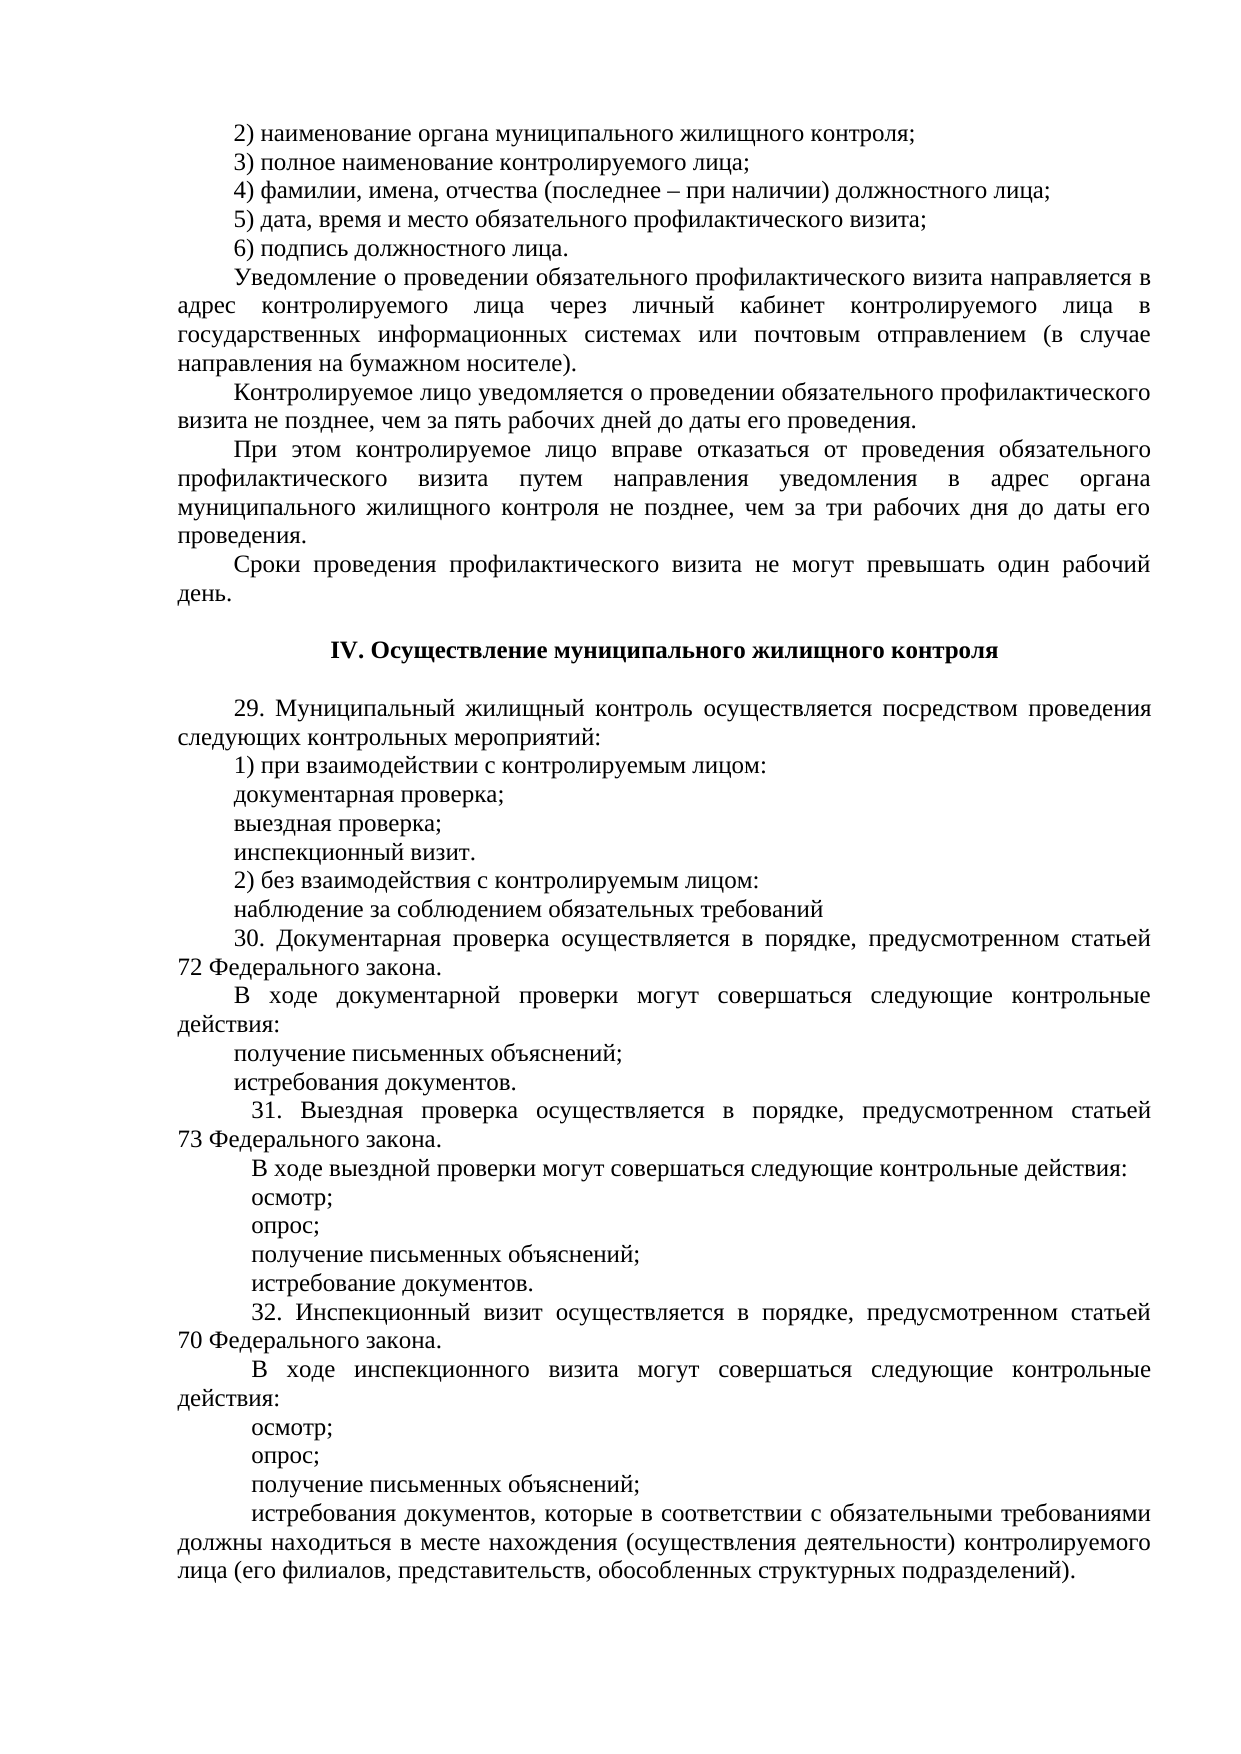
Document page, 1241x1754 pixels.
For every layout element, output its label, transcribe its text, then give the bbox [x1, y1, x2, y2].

text При этом контролируемое лицо вправе отказаться от проведения обязательного профилактического визита путем направления уведомления в адрес органа муниципального жилищного контроля не позднее, чем за три рабочих дня до даты его проведения. [177, 434, 1152, 549]
text получение письменных объяснений; [177, 1469, 1152, 1498]
text истребование документов. [177, 1268, 1152, 1297]
text 29. Муниципальный жилищный контроль осуществляется посредством проведения следующих контрольных мероприятий: [177, 693, 1152, 751]
text 5) дата, время и место обязательного профилактического визита; [177, 204, 1152, 233]
text 6) подпись должностного лица. [177, 233, 1152, 262]
text осмотр; [177, 1182, 1152, 1211]
text 3) полное наименование контролируемого лица; [177, 147, 1152, 176]
text истребования документов, которые в соответствии с обязательными требованиями должны находиться в месте нахождения (осуществления деятельности) контролируемого лица (его филиалов, представительств, обособленных структурных подразделений). [177, 1498, 1152, 1584]
text 31. Выездная проверка осуществляется в порядке, предусмотренном статьей 73 Федерального закона. [177, 1096, 1152, 1153]
text получение письменных объяснений; [177, 1239, 1152, 1268]
text документарная проверка; [177, 779, 1152, 808]
text наблюдение за соблюдением обязательных требований [177, 894, 1152, 923]
text 1) при взаимодействии с контролируемым лицом: [177, 751, 1152, 779]
text выездная проверка; [177, 808, 1152, 837]
text Контролируемое лицо уведомляется о проведении обязательного профилактического визита не позднее, чем за пять рабочих дней до даты его проведения. [177, 377, 1152, 434]
text 32. Инспекционный визит осуществляется в порядке, предусмотренном статьей 70 Федерального закона. [177, 1297, 1152, 1354]
text Уведомление о проведении обязательного профилактического визита направляется в адрес контролируемого лица через личный кабинет контролируемого лица в государственных информационных системах или почтовым отправлением (в случае направления на бумажном носителе). [177, 262, 1152, 377]
text Сроки проведения профилактического визита не могут превышать один рабочий день. [177, 549, 1152, 607]
text истребования документов. [177, 1067, 1152, 1096]
text 2) наименование органа муниципального жилищного контроля; [177, 118, 1152, 147]
text осмотр; [177, 1412, 1152, 1441]
text 4) фамилии, имена, отчества (последнее – при наличии) должностного лица; [177, 176, 1152, 204]
text 2) без взаимодействия с контролируемым лицом: [177, 866, 1152, 894]
text 30. Документарная проверка осуществляется в порядке, предусмотренном статьей 72 Федерального закона. [177, 923, 1152, 981]
text инспекционный визит. [177, 837, 1152, 866]
text опрос; [177, 1211, 1152, 1239]
text В ходе документарной проверки могут совершаться следующие контрольные действия: [177, 981, 1152, 1038]
text опрос; [177, 1441, 1152, 1469]
text IV. Осуществление муниципального жилищного контроля [177, 636, 1152, 664]
text получение письменных объяснений; [177, 1038, 1152, 1067]
text В ходе инспекционного визита могут совершаться следующие контрольные действия: [177, 1354, 1152, 1412]
text В ходе выездной проверки могут совершаться следующие контрольные действия: [177, 1153, 1152, 1182]
